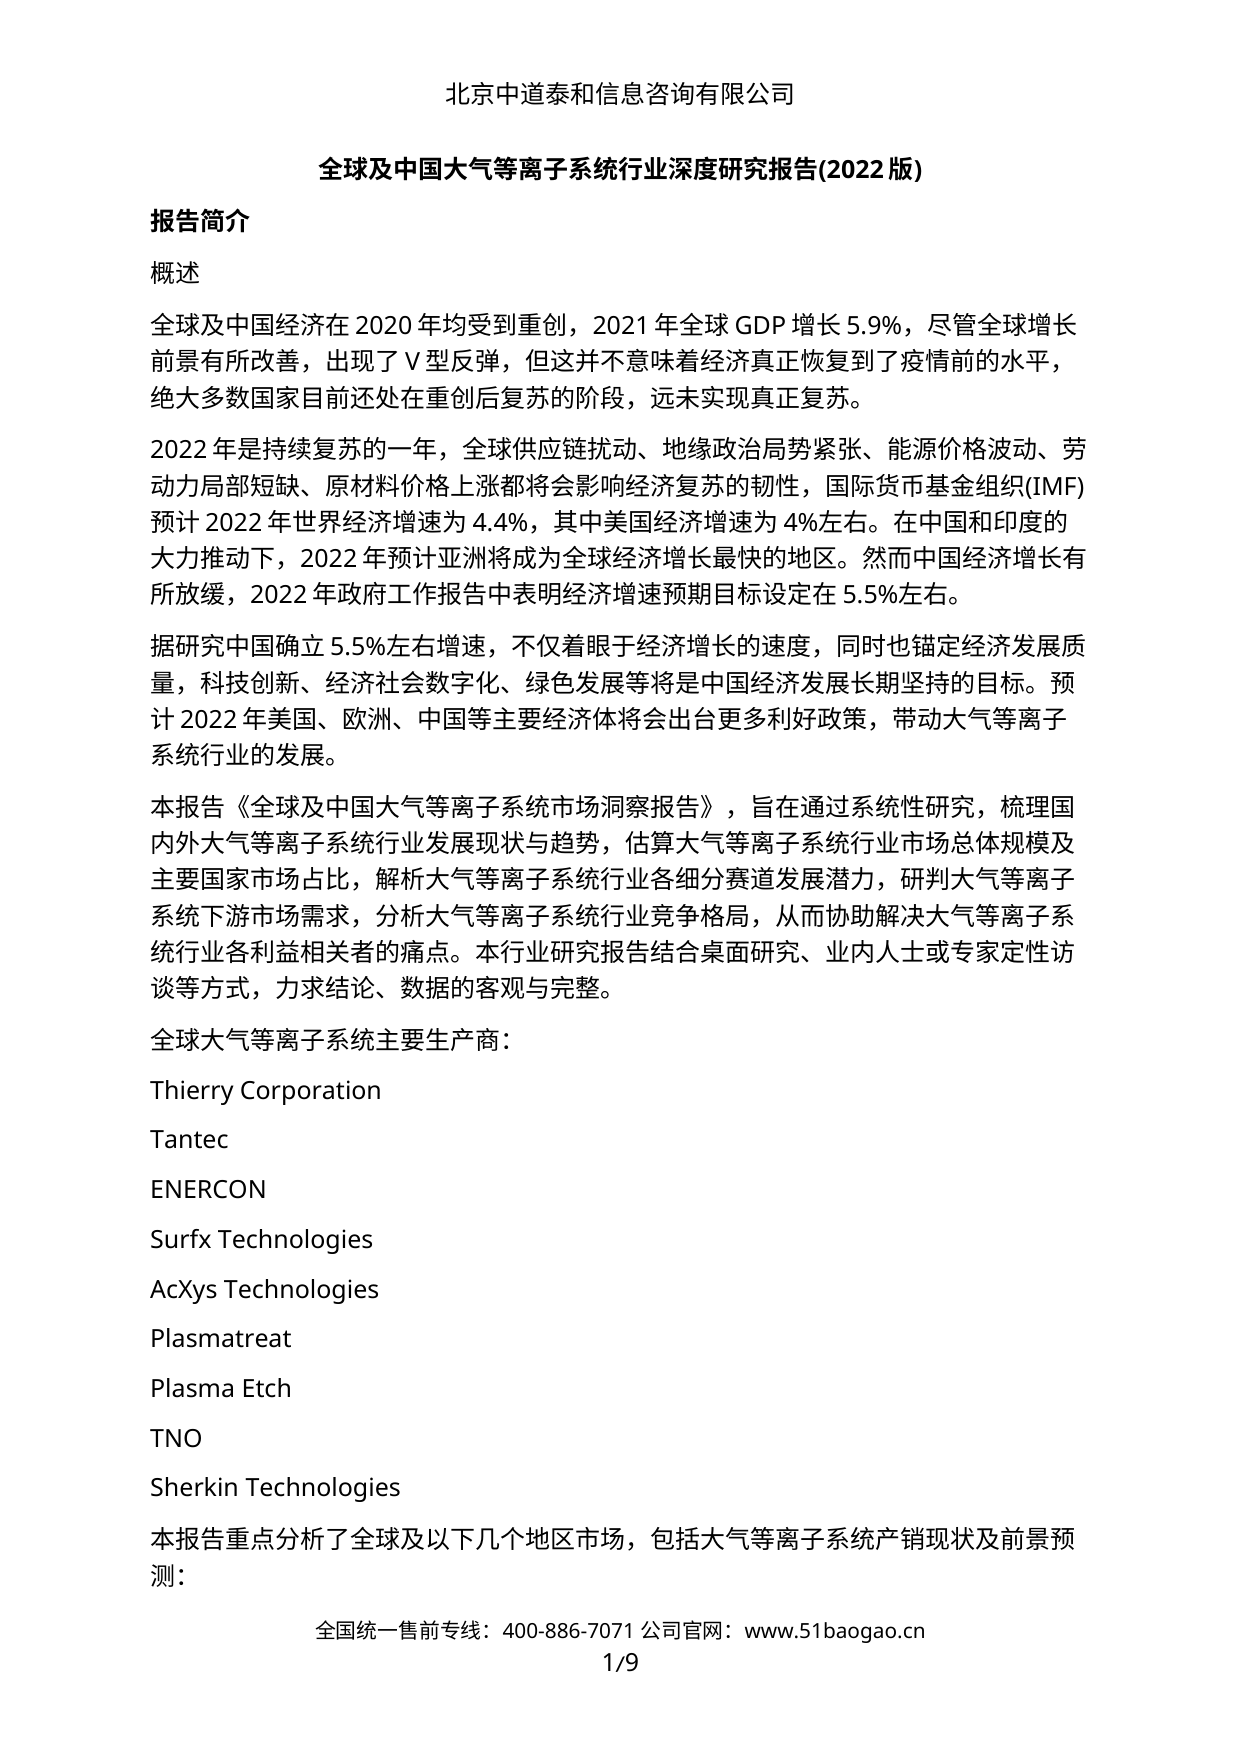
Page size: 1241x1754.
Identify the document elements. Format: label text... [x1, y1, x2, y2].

text 据研究中国确立5.5%左右增速，不仅着眼于经济增长的速度，同时也锚定经济发展质量，科技创新、经济社会数字化、绿色发展等将是中国经济发展长期坚持的目标。预计2022年美国、欧洲、中国等主要经济体将会出台更多利好政策，带动大气等离子系统行业的发展。 [150, 627, 1090, 772]
text 报告简介 [150, 202, 1090, 238]
text 全球及中国大气等离子系统行业深度研究报告(2022版) [150, 150, 1090, 186]
text 本报告《全球及中国大气等离子系统市场洞察报告》，旨在通过系统性研究，梳理国内外大气等离子系统行业发展现状与趋势，估算大气等离子系统行业市场总体规模及主要国家市场占比，解析大气等离子系统行业各细分赛道发展潜力，研判大气等离子系统下游市场需求，分析大气等离子系统行业竞争格局，从而协助解决大气等离子系统行业各利益相关者的痛点。本行业研究报告结合桌面研究、业内人士或专家定性访谈等方式，力求结论、数据的客观与完整。 [150, 787, 1090, 1005]
text TNO [150, 1420, 1090, 1454]
text Thierry Corporation [150, 1072, 1090, 1107]
text Plasma Etch [150, 1371, 1090, 1405]
text Surfx Technologies [150, 1222, 1090, 1256]
text ENERCON [150, 1172, 1090, 1206]
text Tantec [150, 1122, 1090, 1156]
text Plasmatreat [150, 1321, 1090, 1355]
text 概述 [150, 254, 1090, 290]
text 2022年是持续复苏的一年，全球供应链扰动、地缘政治局势紧张、能源价格波动、劳动力局部短缺、原材料价格上涨都将会影响经济复苏的韧性，国际货币基金组织(IMF)预计2022年世界经济增速为4.4%，其中美国经济增速为4%左右。在中国和印度的大力推动下，2022年预计亚洲将成为全球经济增长最快的地区。然而中国经济增长有所放缓，2022年政府工作报告中表明经济增速预期目标设定在5.5%左右。 [150, 430, 1090, 611]
text 本报告重点分析了全球及以下几个地区市场，包括大气等离子系统产销现状及前景预测： [150, 1520, 1090, 1592]
text 全球大气等离子系统主要生产商： [150, 1021, 1090, 1057]
text AcXys Technologies [150, 1271, 1090, 1305]
text Sherkin Technologies [150, 1470, 1090, 1504]
text 全球及中国经济在2020年均受到重创，2021年全球GDP增长5.9%，尽管全球增长前景有所改善，出现了V型反弹，但这并不意味着经济真正恢复到了疫情前的水平，绝大多数国家目前还处在重创后复苏的阶段，远未实现真正复苏。 [150, 306, 1090, 414]
